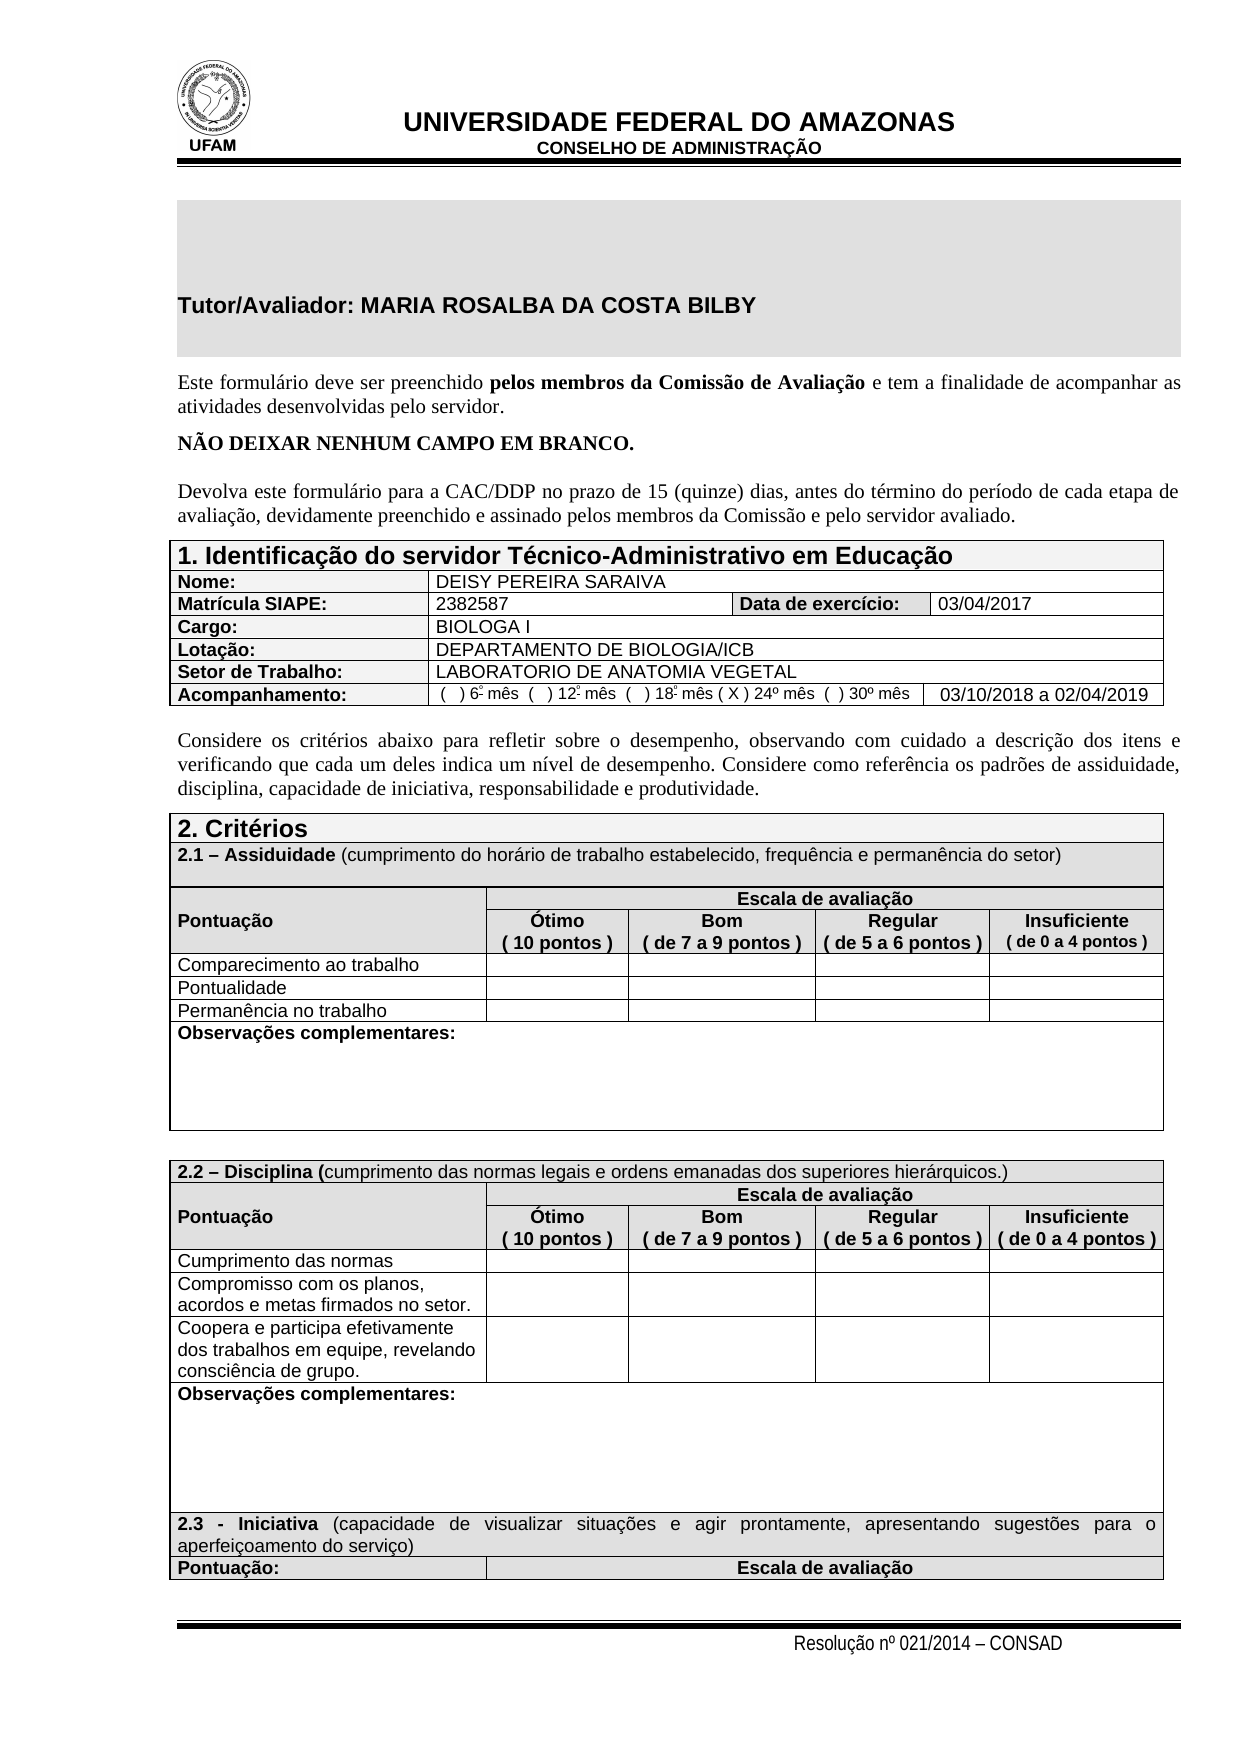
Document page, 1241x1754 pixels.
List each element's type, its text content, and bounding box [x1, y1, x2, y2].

table_cell Insuficiente ( de 0 a 4 pontos ) [990, 910, 1163, 953]
table_cell 03/10/2018 a 02/04/2019 [924, 684, 1163, 705]
table_cell [629, 954, 815, 976]
table_cell Comparecimento ao trabalho [171, 954, 486, 976]
table_cell [487, 977, 628, 998]
table_cell [487, 1000, 628, 1021]
table_cell Coopera e participa efetivamente dos trabalhos em equipe, revelando consciência de grupo. [171, 1317, 486, 1382]
table_cell [816, 1250, 989, 1272]
table_cell Data de exercício: [733, 593, 930, 615]
table_cell Escala de avaliação [487, 1183, 1163, 1205]
table_cell 03/04/2017 [931, 593, 1163, 615]
table_cell [629, 977, 815, 998]
table_cell Nome: [171, 571, 428, 592]
table_cell [487, 954, 628, 976]
table_cell [487, 1273, 628, 1316]
table_cell Cumprimento das normas [171, 1250, 486, 1272]
table_cell [487, 1250, 628, 1272]
table_cell [629, 1000, 815, 1021]
table_cell Regular ( de 5 a 6 pontos ) [816, 1206, 989, 1249]
table_cell [990, 1273, 1163, 1316]
table_cell Escala de avaliação [487, 1557, 1163, 1579]
table_cell 2.3 - Iniciativa (capacidade de visualizar situações e agir prontamente, apresentando sugestões para o aperfeiçoamento do serviço) [171, 1513, 1163, 1556]
table_cell Escala de avaliação [487, 888, 1163, 909]
table_cell Acompanhamento: [171, 684, 428, 705]
text NÃO DEIXAR NENHUM CAMPO EM BRANCO. [177, 431, 1181, 455]
table_cell Setor de Trabalho: [171, 661, 428, 683]
table_cell Observações complementares: [171, 1383, 1163, 1512]
table_cell [629, 1250, 815, 1272]
table_cell Insuficiente ( de 0 a 4 pontos ) [990, 1206, 1163, 1249]
table_cell Matrícula SIAPE: [171, 593, 428, 615]
table_cell [816, 1000, 989, 1021]
table_cell [990, 1000, 1163, 1021]
table_cell Bom ( de 7 a 9 pontos ) [629, 1206, 815, 1249]
table_cell LABORATORIO DE ANATOMIA VEGETAL [429, 661, 1163, 683]
table_cell [816, 954, 989, 976]
table_cell Ótimo ( 10 pontos ) [487, 910, 628, 953]
table_cell Cargo: [171, 616, 428, 637]
table_cell 2382587 [429, 593, 732, 615]
table_cell [629, 1317, 815, 1382]
table_cell Pontuação: [171, 1557, 486, 1579]
table_cell Ótimo ( 10 pontos ) [487, 1206, 628, 1249]
table_cell Permanência no trabalho [171, 1000, 486, 1021]
text Devolva este formulário para a CAC/DDP no prazo de 15 (quinze) dias, antes do término do período de cada etapa de avaliação, devidamente preenchido e assinado pelos membros da Comissão e pelo servidor avaliado. [177, 479, 1181, 527]
table_cell [990, 1317, 1163, 1382]
table_cell [990, 977, 1163, 998]
picture [177, 60, 252, 151]
table_cell [816, 977, 989, 998]
table_cell [816, 1273, 989, 1316]
table_header 1. Identificação do servidor Técnico-Administrativo em Educação [171, 541, 1163, 569]
table_cell DEPARTAMENTO DE BIOLOGIA/ICB [429, 639, 1163, 660]
table_cell Observações complementares: [171, 1022, 1163, 1130]
table_cell Pontuação [171, 888, 486, 953]
table_cell [816, 1317, 989, 1382]
table_cell Lotação: [171, 639, 428, 660]
table_cell Pontualidade [171, 977, 486, 998]
table_cell [990, 1250, 1163, 1272]
table_cell [487, 1317, 628, 1382]
table_header 2.2 – Disciplina (cumprimento das normas legais e ordens emanadas dos superiores hierárquicos.) [171, 1161, 1163, 1182]
table_cell DEISY PEREIRA SARAIVA [429, 571, 1163, 592]
table_cell Pontuação [171, 1183, 486, 1249]
table_cell 2.1 – Assiduidade (cumprimento do horário de trabalho estabelecido, frequência e permanência do setor) [171, 843, 1163, 886]
text Tutor/Avaliador: MARIA ROSALBA DA COSTA BILBY [177, 292, 1181, 319]
table_cell BIOLOGA I [429, 616, 1163, 637]
text Este formulário deve ser preenchido pelos membros da Comissão de Avaliação e tem a finalidade de acompanhar as atividades desenvolvidas pelo servidor. [177, 370, 1181, 418]
table_cell Regular ( de 5 a 6 pontos ) [816, 910, 989, 953]
table_header 2. Critérios [171, 814, 1163, 842]
table_cell Compromisso com os planos, acordos e metas firmados no setor. [171, 1273, 486, 1316]
text Considere os critérios abaixo para refletir sobre o desempenho, observando com cuidado a descrição dos itens e verificando que cada um deles indica um nível de desempenho. Considere como referência os padrões de assiduidade, disciplina, capacidade de iniciativa, responsabilidade e produtividade. [177, 728, 1181, 800]
table_cell Bom ( de 7 a 9 pontos ) [629, 910, 815, 953]
table_cell ( ) 6º mês ( ) 12º mês ( ) 18º mês ( X ) 24º mês ( ) 30º mês [429, 684, 923, 705]
table_cell [990, 954, 1163, 976]
table_cell [629, 1273, 815, 1316]
